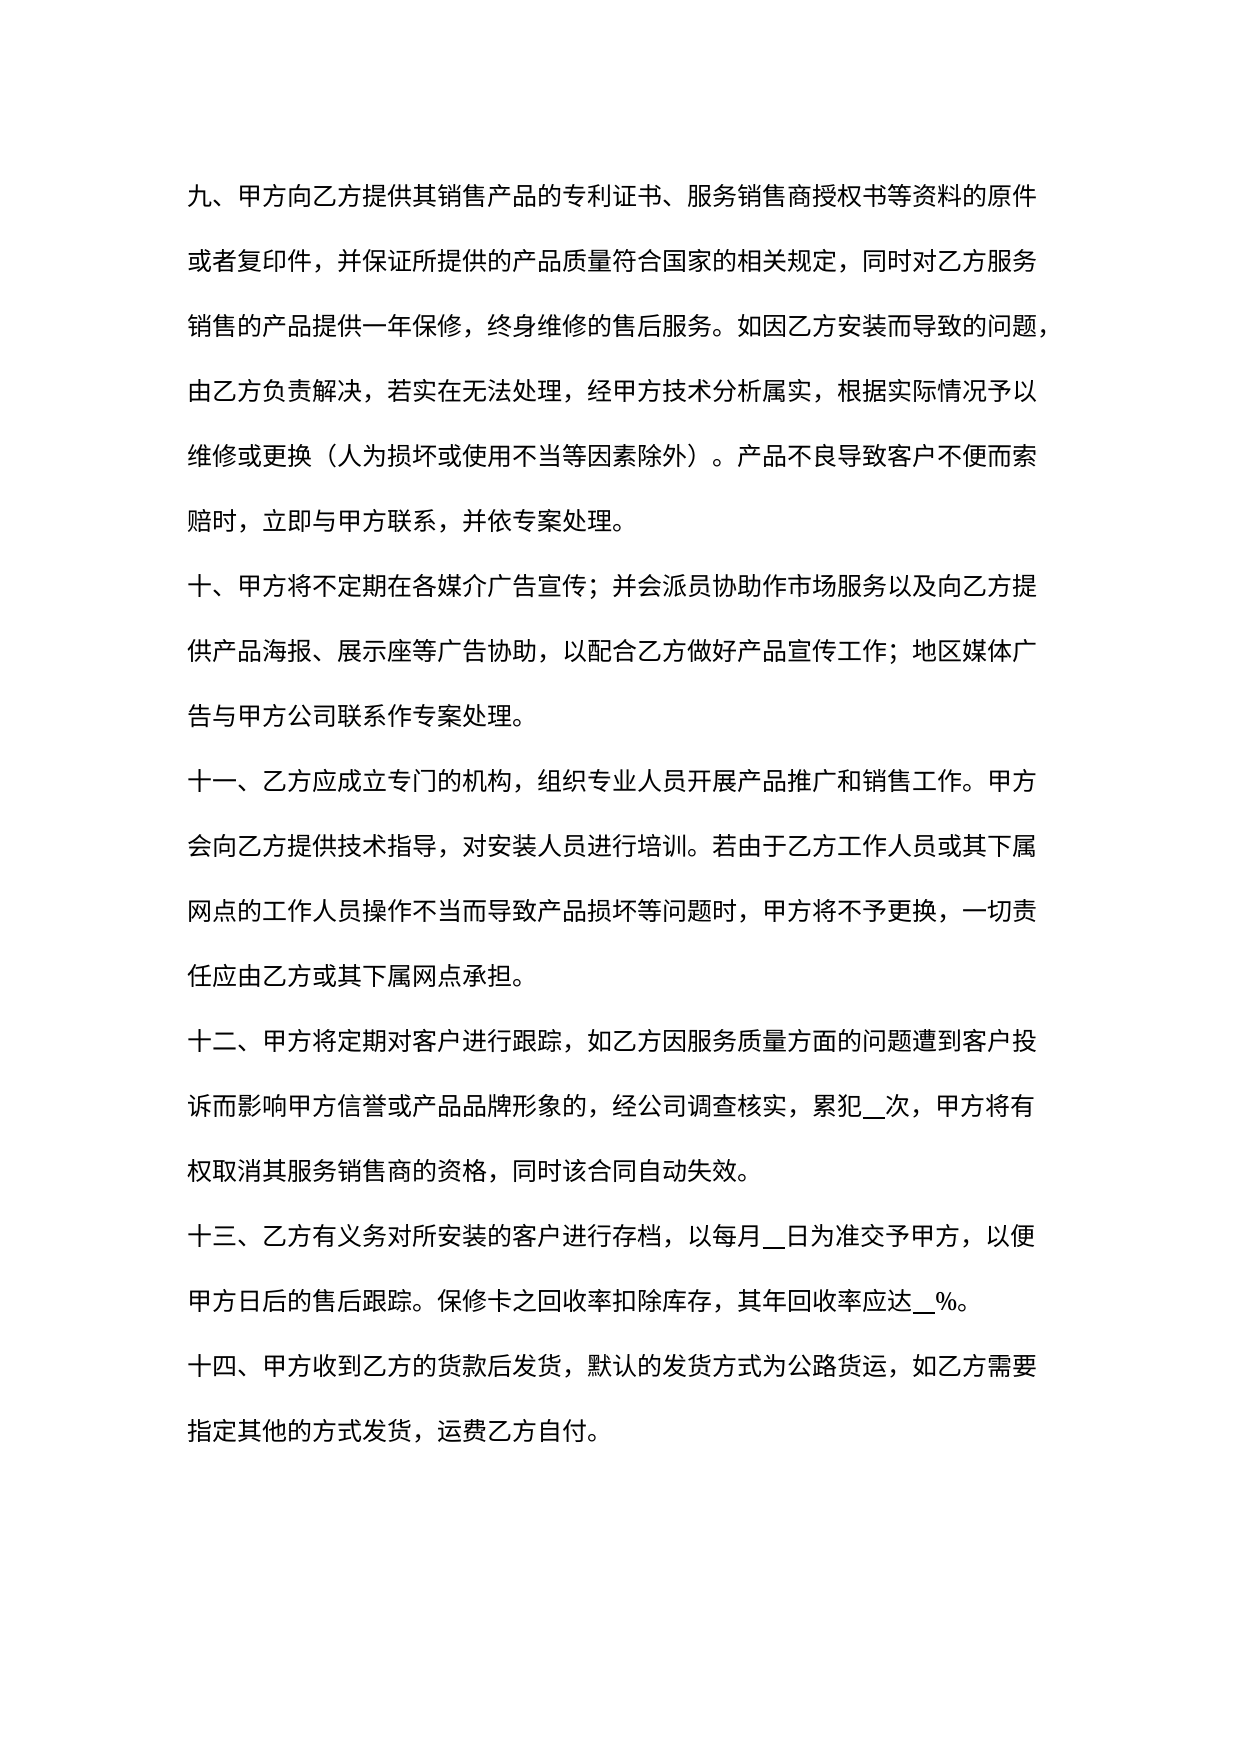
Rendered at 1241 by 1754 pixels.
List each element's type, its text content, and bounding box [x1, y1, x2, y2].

text 十三、乙方有义务对所安装的客户进行存档，以每月 日为准交予甲方，以便甲方日后的售后跟踪。保修卡之回收率扣除库存，其年回收率应达 %。 [187, 1202, 1053, 1332]
text 十、甲方将不定期在各媒介广告宣传；并会派员协助作市场服务以及向乙方提供产品海报、展示座等广告协助，以配合乙方做好产品宣传工作；地区媒体广告与甲方公司联系作专案处理。 [187, 552, 1053, 747]
text 十二、甲方将定期对客户进行跟踪，如乙方因服务质量方面的问题遭到客户投诉而影响甲方信誉或产品品牌形象的，经公司调查核实，累犯 次，甲方将有权取消其服务销售商的资格，同时该合同自动失效。 [187, 1007, 1053, 1202]
text 九、甲方向乙方提供其销售产品的专利证书、服务销售商授权书等资料的原件或者复印件，并保证所提供的产品质量符合国家的相关规定，同时对乙方服务销售的产品提供一年保修，终身维修的售后服务。如因乙方安装而导致的问题，由乙方负责解决，若实在无法处理，经甲方技术分析属实，根据实际情况予以维修或更换（人为损坏或使用不当等因素除外）。产品不良导致客户不便而索赔时，立即与甲方联系，并依专案处理。 [187, 162, 1053, 552]
text 十一、乙方应成立专门的机构，组织专业人员开展产品推广和销售工作。甲方会向乙方提供技术指导，对安装人员进行培训。若由于乙方工作人员或其下属网点的工作人员操作不当而导致产品损坏等问题时，甲方将不予更换，一切责任应由乙方或其下属网点承担。 [187, 747, 1053, 1007]
text 十四、甲方收到乙方的货款后发货，默认的发货方式为公路货运，如乙方需要指定其他的方式发货，运费乙方自付。 [187, 1332, 1053, 1462]
